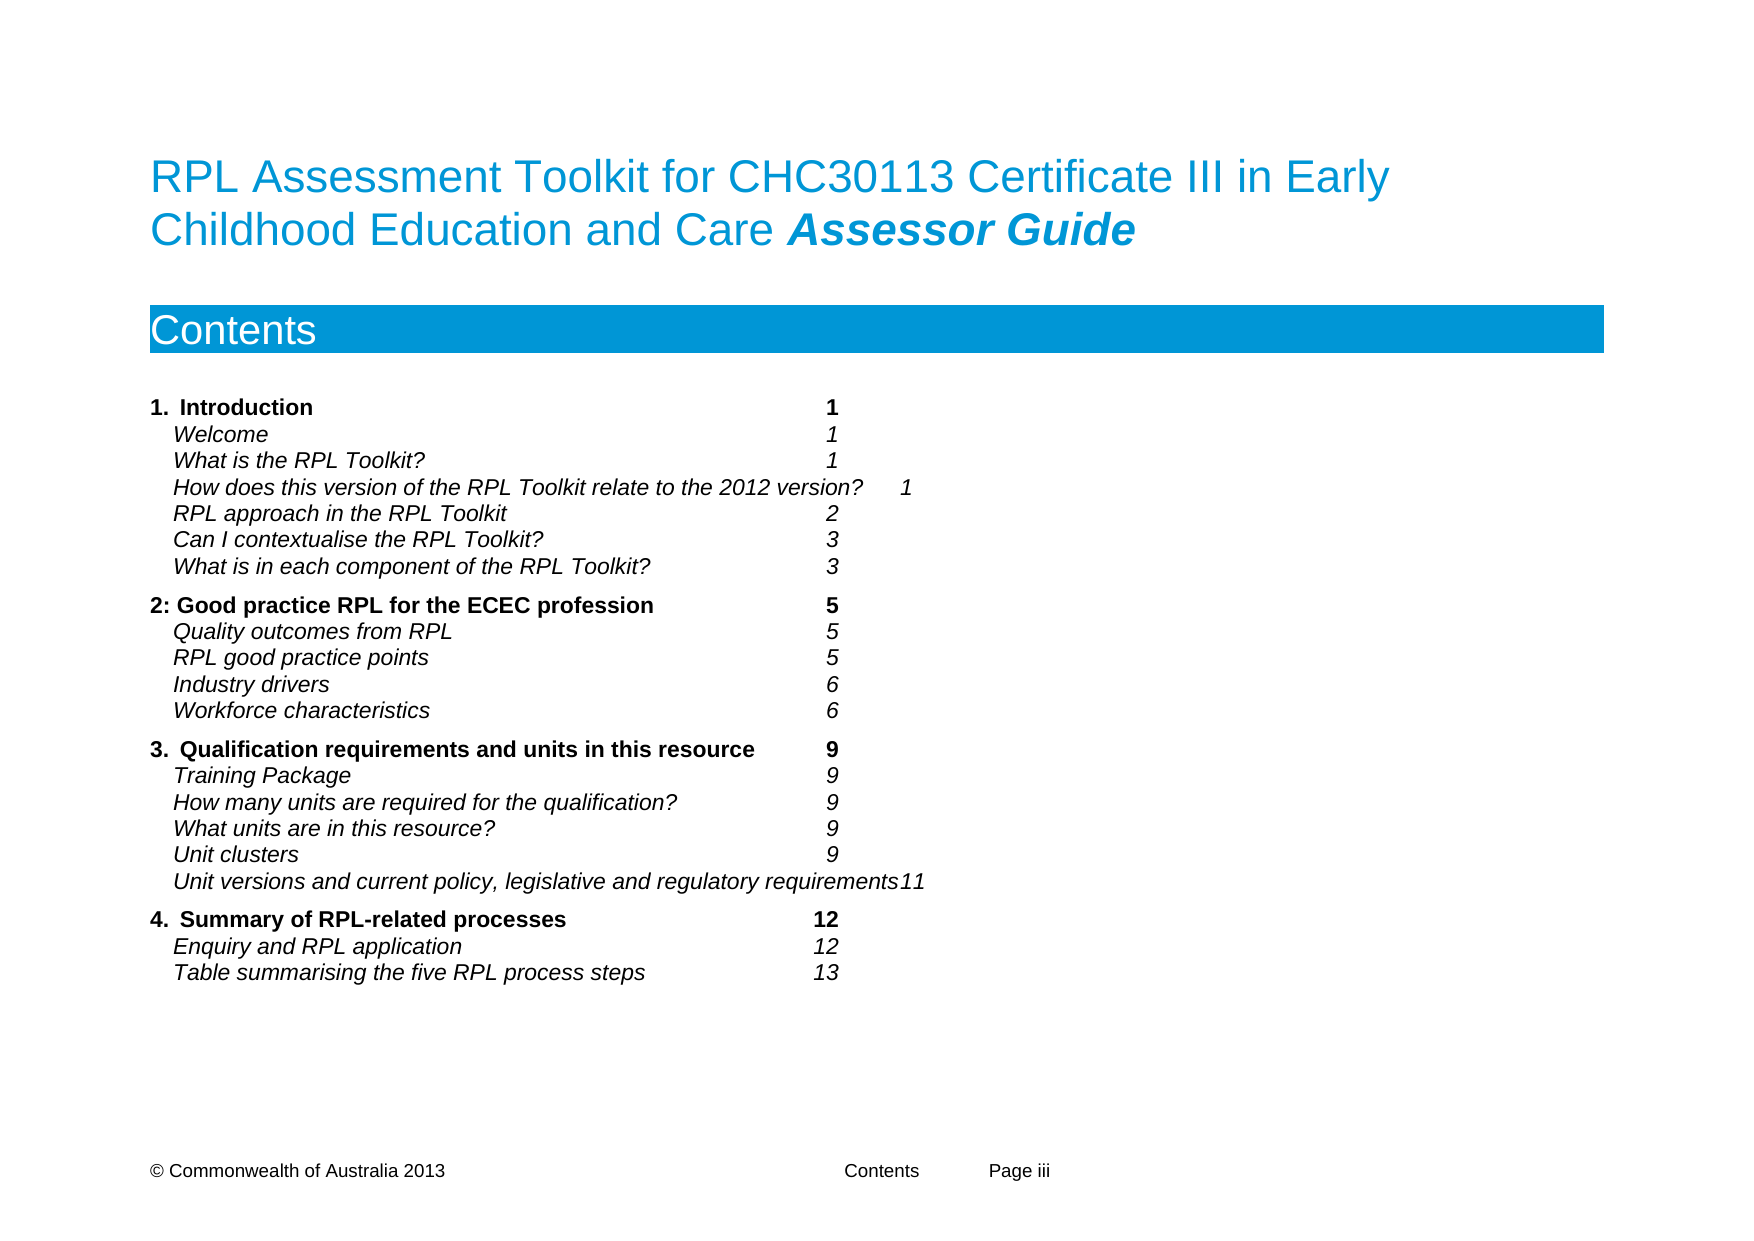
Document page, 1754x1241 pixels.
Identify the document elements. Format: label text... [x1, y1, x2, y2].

text 2: Good practice RPL for the ECEC profession 5 [150, 592, 1604, 618]
text RPL good practice points 5 [173, 644, 1604, 671]
subtitle Contents [150, 305, 1604, 353]
text What is the RPL Toolkit? 1 [173, 447, 1604, 474]
text RPL approach in the RPL Toolkit 2 [173, 500, 1604, 526]
text Unit versions and current policy, legislative and regulatory requirements 11 [173, 868, 1604, 894]
text 4. Summary of RPL-related processes 12 [150, 906, 1604, 933]
text Welcome 1 [173, 421, 1604, 447]
text Enquiry and RPL application 12 [173, 933, 1604, 959]
text Can I contextualise the RPL Toolkit? 3 [173, 526, 1604, 553]
text How many units are required for the qualification? 9 [173, 788, 1604, 815]
text What is in each component of the RPL Toolkit? 3 [173, 553, 1604, 579]
text Training Package 9 [173, 762, 1604, 788]
text How does this version of the RPL Toolkit relate to the 2012 version? 1 [173, 474, 1604, 500]
text 3. Qualification requirements and units in this resource 9 [150, 736, 1604, 762]
text Table summarising the five RPL process steps 13 [173, 959, 1604, 986]
text Workforce characteristics 6 [173, 697, 1604, 723]
text Unit clusters 9 [173, 841, 1604, 868]
text RPL Assessment Toolkit for CHC30113 Certificate III in Early Childhood Education and Care Assessor Guide [150, 150, 1604, 255]
text 1. Introduction 1 [150, 366, 1604, 421]
text Industry drivers 6 [173, 671, 1604, 697]
text Quality outcomes from RPL 5 [173, 618, 1604, 644]
text What units are in this resource? 9 [173, 815, 1604, 841]
